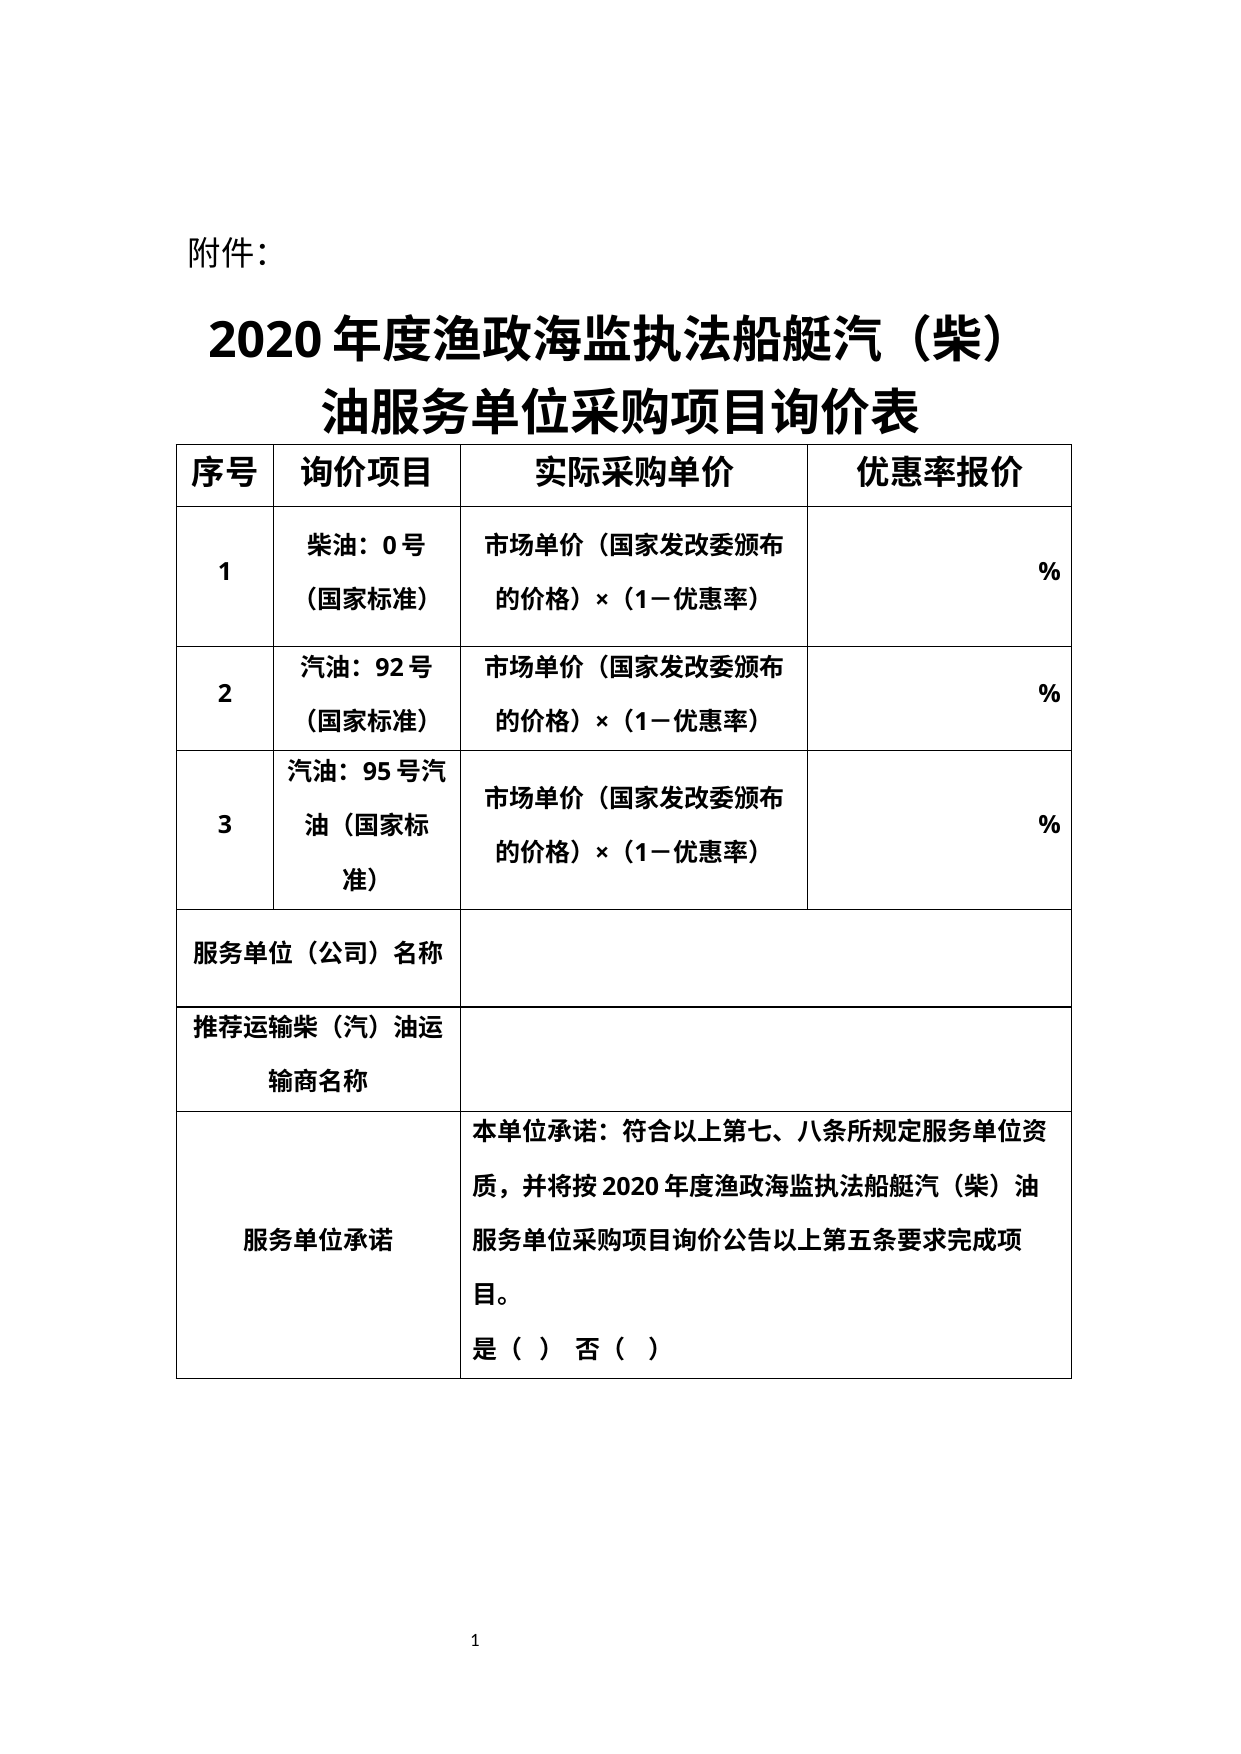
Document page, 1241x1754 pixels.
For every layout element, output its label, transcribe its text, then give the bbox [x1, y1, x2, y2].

text 2020年度渔政海监执法船艇汽（柴）油服务单位采购项目询价表 [187, 299, 1053, 444]
table_cell 1 [177, 507, 273, 646]
table_cell % [808, 751, 1071, 909]
table_cell [461, 910, 1071, 1006]
table_cell 3 [177, 751, 273, 909]
table_cell 柴油：0号（国家标准） [274, 507, 460, 646]
table_cell 2 [177, 647, 273, 750]
table_header 实际采购单价 [461, 445, 807, 506]
table_cell 服务单位（公司）名称 [177, 910, 460, 1006]
table_cell 市场单价（国家发改委颁布的价格）×（1－优惠率） [461, 647, 807, 750]
table_header 优惠率报价 [808, 445, 1071, 506]
table_cell 汽油：95号汽油（国家标准） [274, 751, 460, 909]
table_cell % [808, 647, 1071, 750]
table_header 序号 [177, 445, 273, 506]
table_cell 服务单位承诺 [177, 1112, 460, 1378]
table_cell 本单位承诺：符合以上第七、八条所规定服务单位资质，并将按2020年度渔政海监执法船艇汽（柴）油服务单位采购项目询价公告以上第五条要求完成项目。 是（ ） 否（ ） [461, 1112, 1071, 1378]
table_cell 汽油：92号（国家标准） [274, 647, 460, 750]
table_cell 推荐运输柴（汽）油运输商名称 [177, 1008, 460, 1111]
table_cell [461, 1008, 1071, 1111]
table_cell 市场单价（国家发改委颁布的价格）×（1－优惠率） [461, 507, 807, 646]
text 附件： [187, 227, 1053, 275]
table_cell 市场单价（国家发改委颁布的价格）×（1－优惠率） [461, 751, 807, 909]
table_header 询价项目 [274, 445, 460, 506]
table_cell % [808, 507, 1071, 646]
